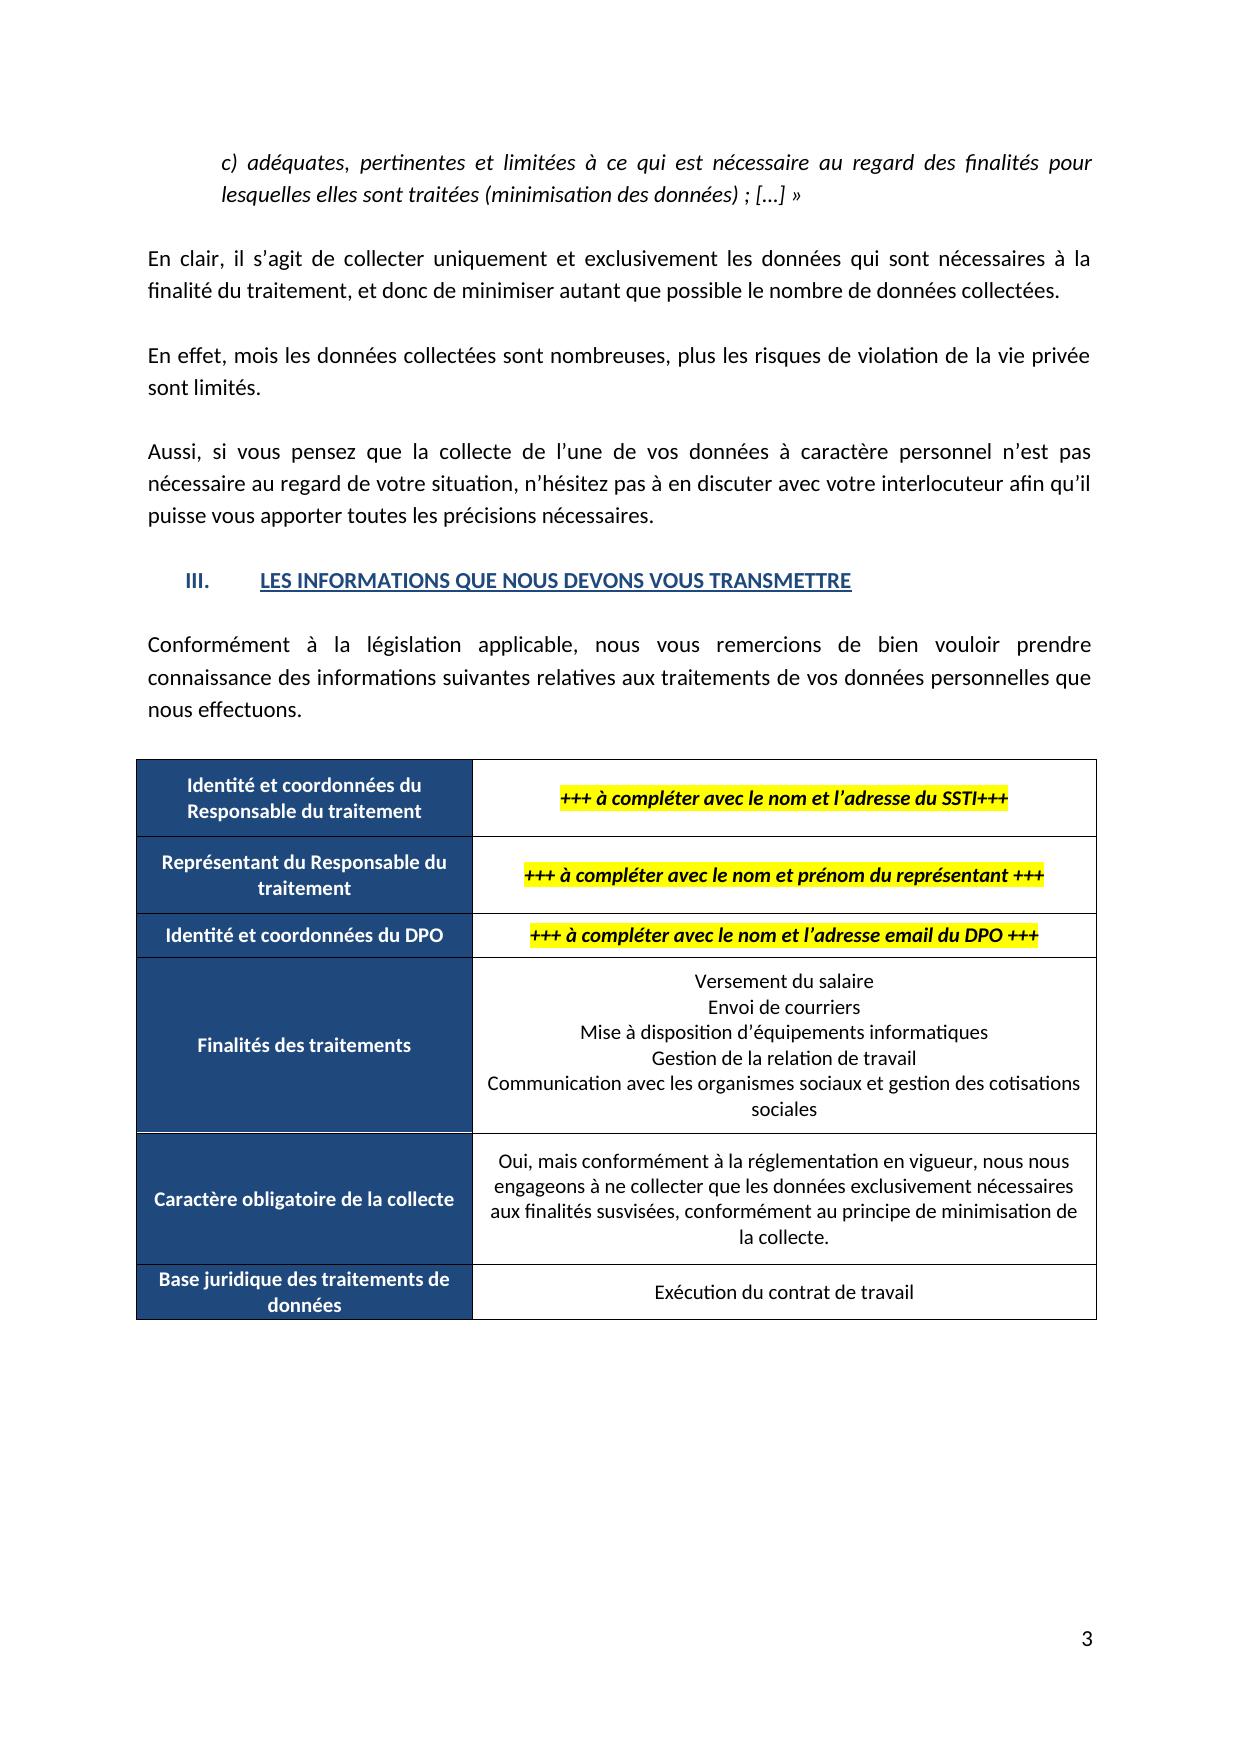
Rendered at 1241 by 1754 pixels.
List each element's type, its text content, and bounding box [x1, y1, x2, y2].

table_cell Finalités des traitements [137, 958, 472, 1132]
table_header Identité et coordonnées du Responsable du traitement [137, 760, 472, 836]
table_cell +++ à compléter avec le nom et l’adresse email du DPO +++ [473, 914, 1096, 957]
table_cell Identité et coordonnées du DPO [137, 914, 472, 957]
table_cell Représentant du Responsable du traitement [137, 837, 472, 913]
table_cell Caractère obligatoire de la collecte [137, 1134, 472, 1264]
text c) adéquates, pertinentes et limitées à ce qui est nécessaire au regard des finalités pour lesquelles elles sont traitées (minimisation des données) ; […] » [221, 148, 1093, 208]
text Aussi, si vous pensez que la collecte de l’une de vos données à caractère personnel n’est pas nécessaire au regard de votre situation, n’hésitez pas à en discuter avec votre interlocuteur afin qu’il puisse vous apporter toutes les précisions nécessaires. [148, 437, 1093, 530]
table_cell Oui, mais conformément à la réglementation en vigueur, nous nous engageons à ne collecter que les données exclusivement nécessaires aux finalités susvisées, conformément au principe de minimisation de la collecte. [473, 1134, 1096, 1264]
table_header +++ à compléter avec le nom et l’adresse du SSTI+++ [473, 760, 1096, 836]
text En effet, mois les données collectées sont nombreuses, plus les risques de violation de la vie privée sont limités. [148, 341, 1093, 401]
list LES INFORMATIONS QUE NOUS DEVONS VOUS TRANSMETTRE [185, 566, 1093, 594]
table_cell Exécution du contrat de travail [473, 1265, 1096, 1319]
table_cell Base juridique des traitements de données [137, 1265, 472, 1319]
table_cell +++ à compléter avec le nom et prénom du représentant +++ [473, 837, 1096, 913]
text Conformément à la législation applicable, nous vous remercions de bien vouloir prendre connaissance des informations suivantes relatives aux traitements de vos données personnelles que nous effectuons. [148, 630, 1093, 723]
text En clair, il s’agit de collecter uniquement et exclusivement les données qui sont nécessaires à la finalité du traitement, et donc de minimiser autant que possible le nombre de données collectées. [148, 244, 1093, 304]
table_cell Versement du salaire Envoi de courriers Mise à disposition d’équipements informatiques Gestion de la relation de travail Communication avec les organismes sociaux et gestion des cotisations sociales [473, 958, 1096, 1132]
